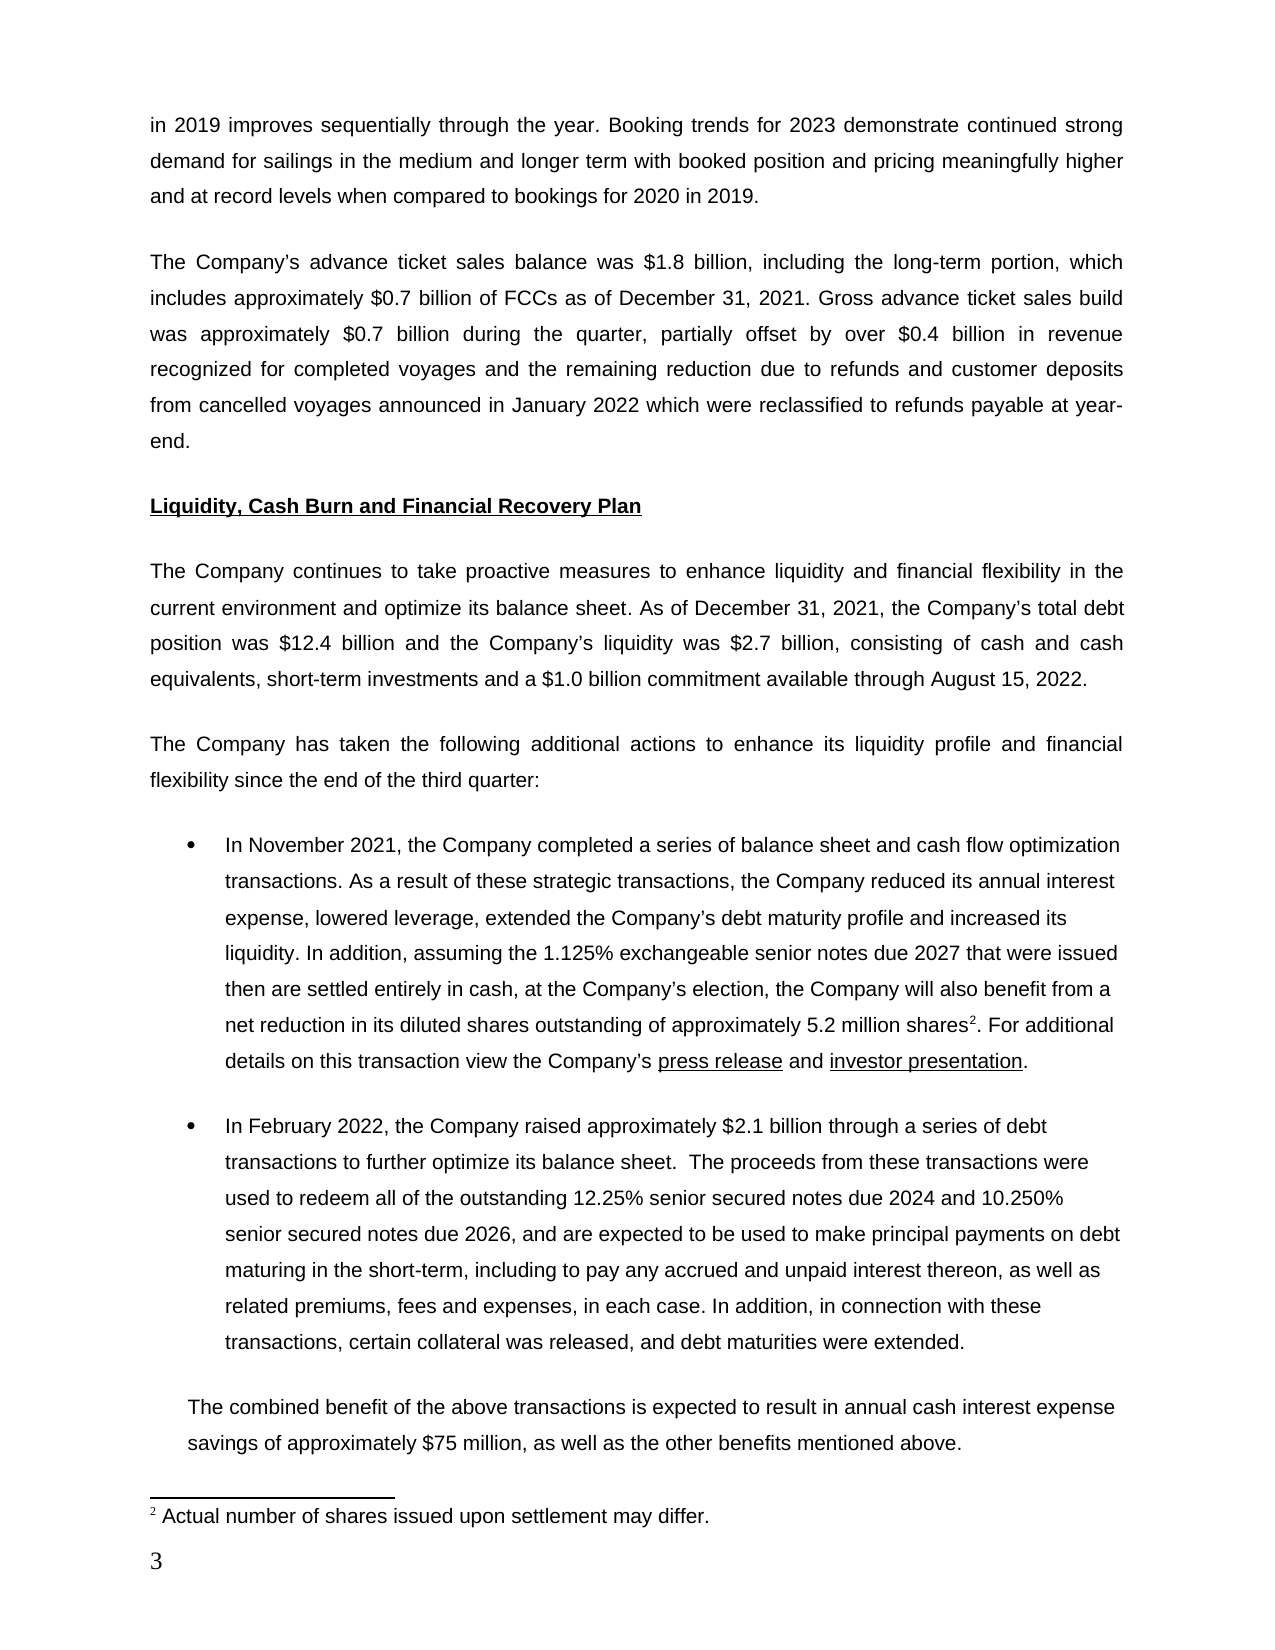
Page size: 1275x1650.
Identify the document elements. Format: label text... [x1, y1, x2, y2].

text Liquidity, Cash Burn and Financial Recovery Plan [150, 494, 1125, 518]
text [150, 112, 1125, 208]
text The combined benefit of the above transactions is expected to result in annual cash interest expense savings of approximately $75 million, as well as the other benefits mentioned above. [187, 1395, 1125, 1455]
list In February 2022, the Company raised approximately $2.1 billion through a series of debt transactions to further optimize its balance sheet. The proceeds from these transactions were used to redeem all of the outstanding 12.25% senior secured notes due 2024 and 10.250% senior secured notes due 2026, and are expected to be used to make principal payments on debt maturing in the short-term, including to pay any accrued and unpaid interest thereon, as well as related premiums, fees and expenses, in each case. In addition, in connection with these transactions, certain collateral was released, and debt maturities were extended. [187, 1114, 1125, 1354]
text The Company continues to take proactive measures to enhance liquidity and financial flexibility in the current environment and optimize its balance sheet. As of December 31, 2021, the Company’s total debt position was $12.4 billion and the Company’s liquidity was $2.7 billion, consisting of cash and cash equivalents, short-term investments and a $1.0 billion commitment available through August 15, 2022. [150, 559, 1125, 691]
text The Company’s advance ticket sales balance was $1.8 billion, including the long-term portion, which includes approximately $0.7 billion of FCCs as of December 31, 2021. Gross advance ticket sales build was approximately $0.7 billion during the quarter, partially offset by over $0.4 billion in revenue recognized for completed voyages and the remaining reduction due to refunds and customer deposits from cancelled voyages announced in January 2022 which were reclassified to refunds payable at year-end. [150, 249, 1125, 453]
list In November 2021, the Company completed a series of balance sheet and cash flow optimization transactions. As a result of these strategic transactions, the Company reduced its annual interest expense, lowered leverage, extended the Company’s debt maturity profile and increased its liquidity. In addition, assuming the 1.125% exchangeable senior notes due 2027 that were issued then are settled entirely in cash, at the Company’s election, the Company will also benefit from a net reduction in its diluted shares outstanding of approximately 5.2 million shares. For additional details on this transaction view the Company’s press release and investor presentation. [187, 833, 1125, 1073]
text The Company has taken the following additional actions to enhance its liquidity profile and financial flexibility since the end of the third quarter: [150, 732, 1125, 792]
